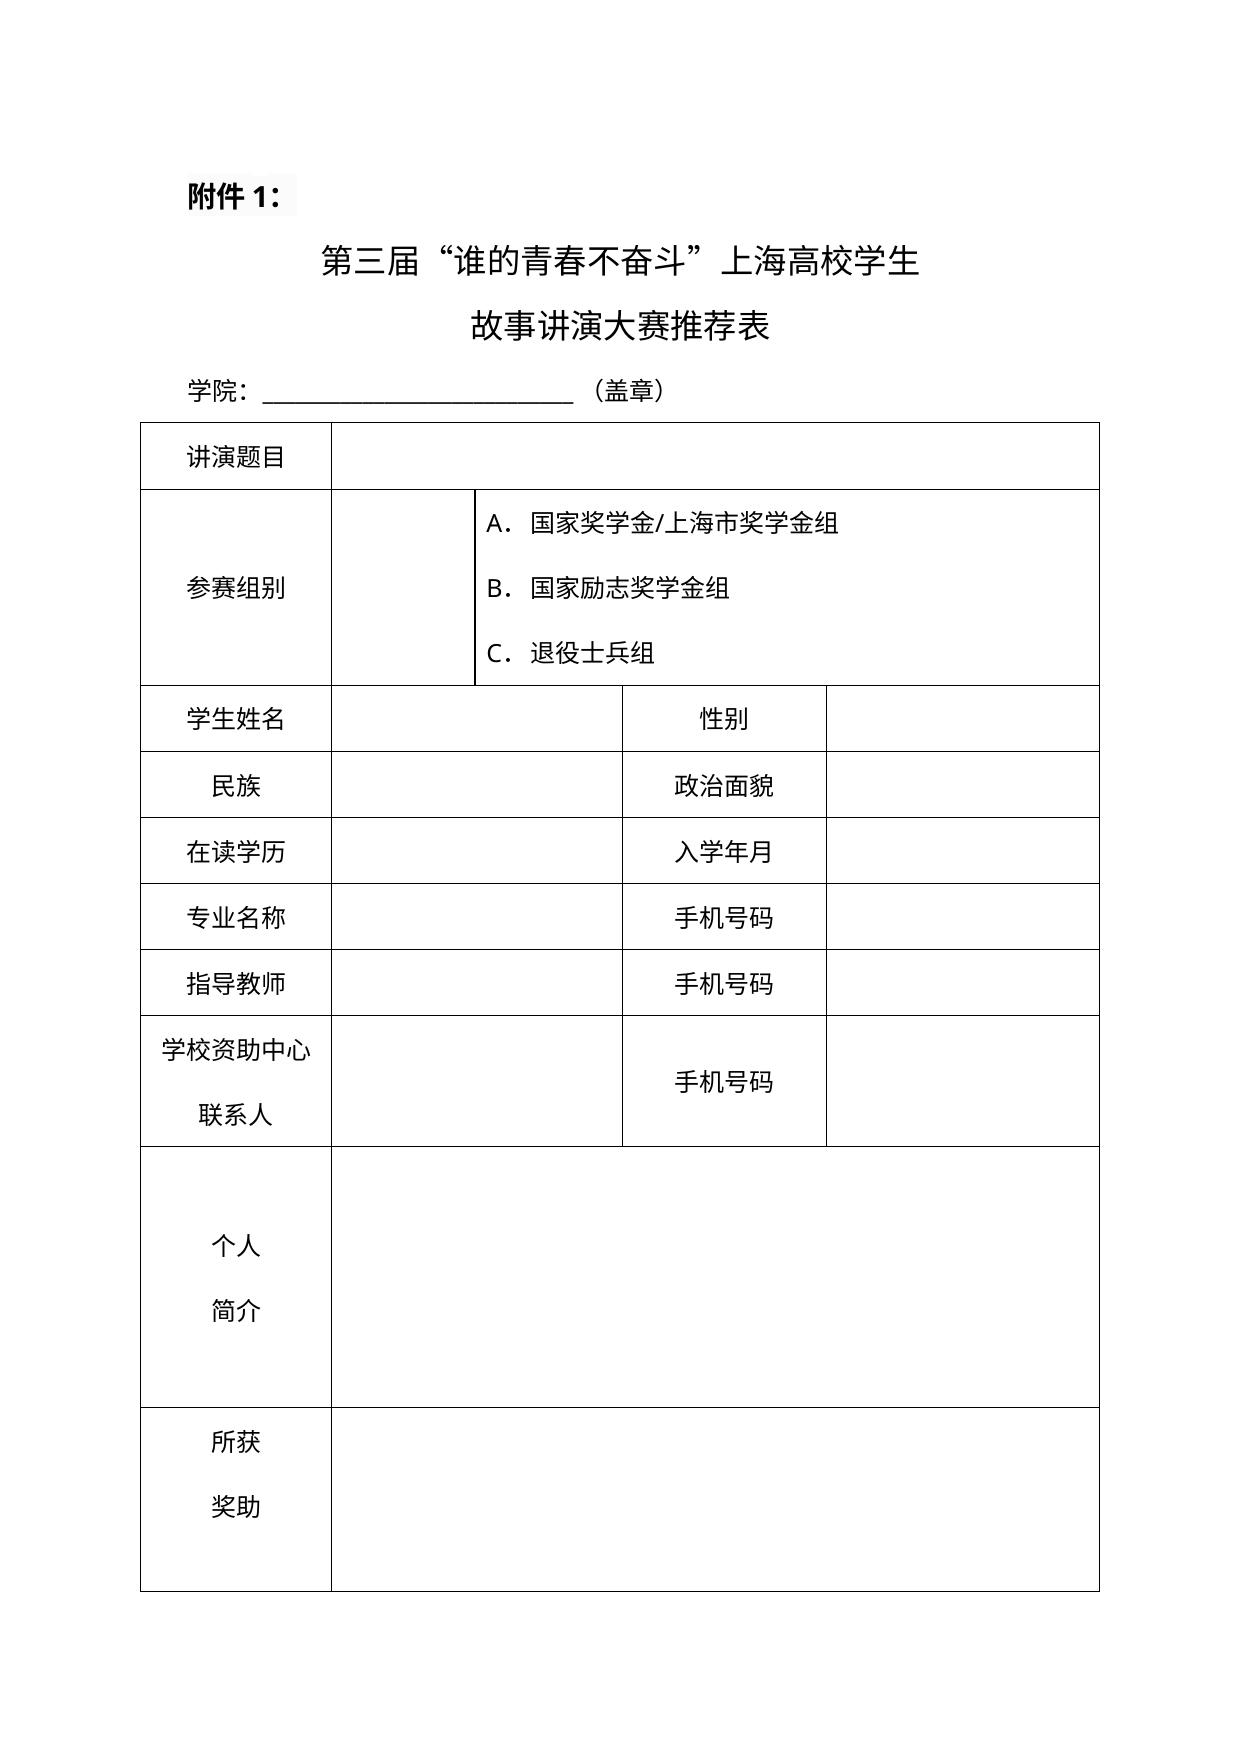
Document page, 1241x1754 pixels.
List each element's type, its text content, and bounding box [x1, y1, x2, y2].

table_cell 专业名称 [141, 884, 331, 949]
table_cell [332, 1147, 1099, 1407]
table_cell 入学年月 [623, 818, 826, 883]
table_cell 手机号码 [623, 884, 826, 949]
table_cell 性别 [623, 686, 826, 751]
table_cell 手机号码 [623, 1016, 826, 1146]
table_cell 民族 [141, 752, 331, 817]
table_header 讲演题目 [141, 423, 331, 488]
table_cell 学生姓名 [141, 686, 331, 751]
table_cell [332, 686, 622, 751]
table_header [332, 423, 1099, 488]
table_cell [827, 884, 1099, 949]
table_cell [332, 490, 474, 684]
table_cell [332, 1016, 622, 1146]
text 第三届“谁的青春不奋斗”上海高校学生 [187, 227, 1053, 292]
table_cell [332, 950, 622, 1015]
table_cell 所获 奖助 项目 [141, 1408, 331, 1591]
table_cell 在读学历 [141, 818, 331, 883]
table_cell [332, 1408, 1099, 1591]
text 学院：____________________________ （盖章） [187, 357, 1053, 422]
table_cell 国家奖学金/上海市奖学金组 国家励志奖学金组 退役士兵组 [476, 490, 1099, 684]
table_cell [332, 818, 622, 883]
table_cell [827, 950, 1099, 1015]
table_cell 参赛组别 [141, 490, 331, 684]
text 附件1： [187, 162, 1053, 227]
table_cell 政治面貌 [623, 752, 826, 817]
table_cell [827, 752, 1099, 817]
table_cell [827, 818, 1099, 883]
text 故事讲演大赛推荐表 [187, 292, 1053, 357]
table_cell [332, 884, 622, 949]
table_cell 手机号码 [623, 950, 826, 1015]
table_cell [827, 686, 1099, 751]
table_cell 指导教师 [141, 950, 331, 1015]
table_cell 个人 简介 [141, 1147, 331, 1407]
table_cell 学校资助中心联系人 [141, 1016, 331, 1146]
table_cell [332, 752, 622, 817]
table_cell [827, 1016, 1099, 1146]
